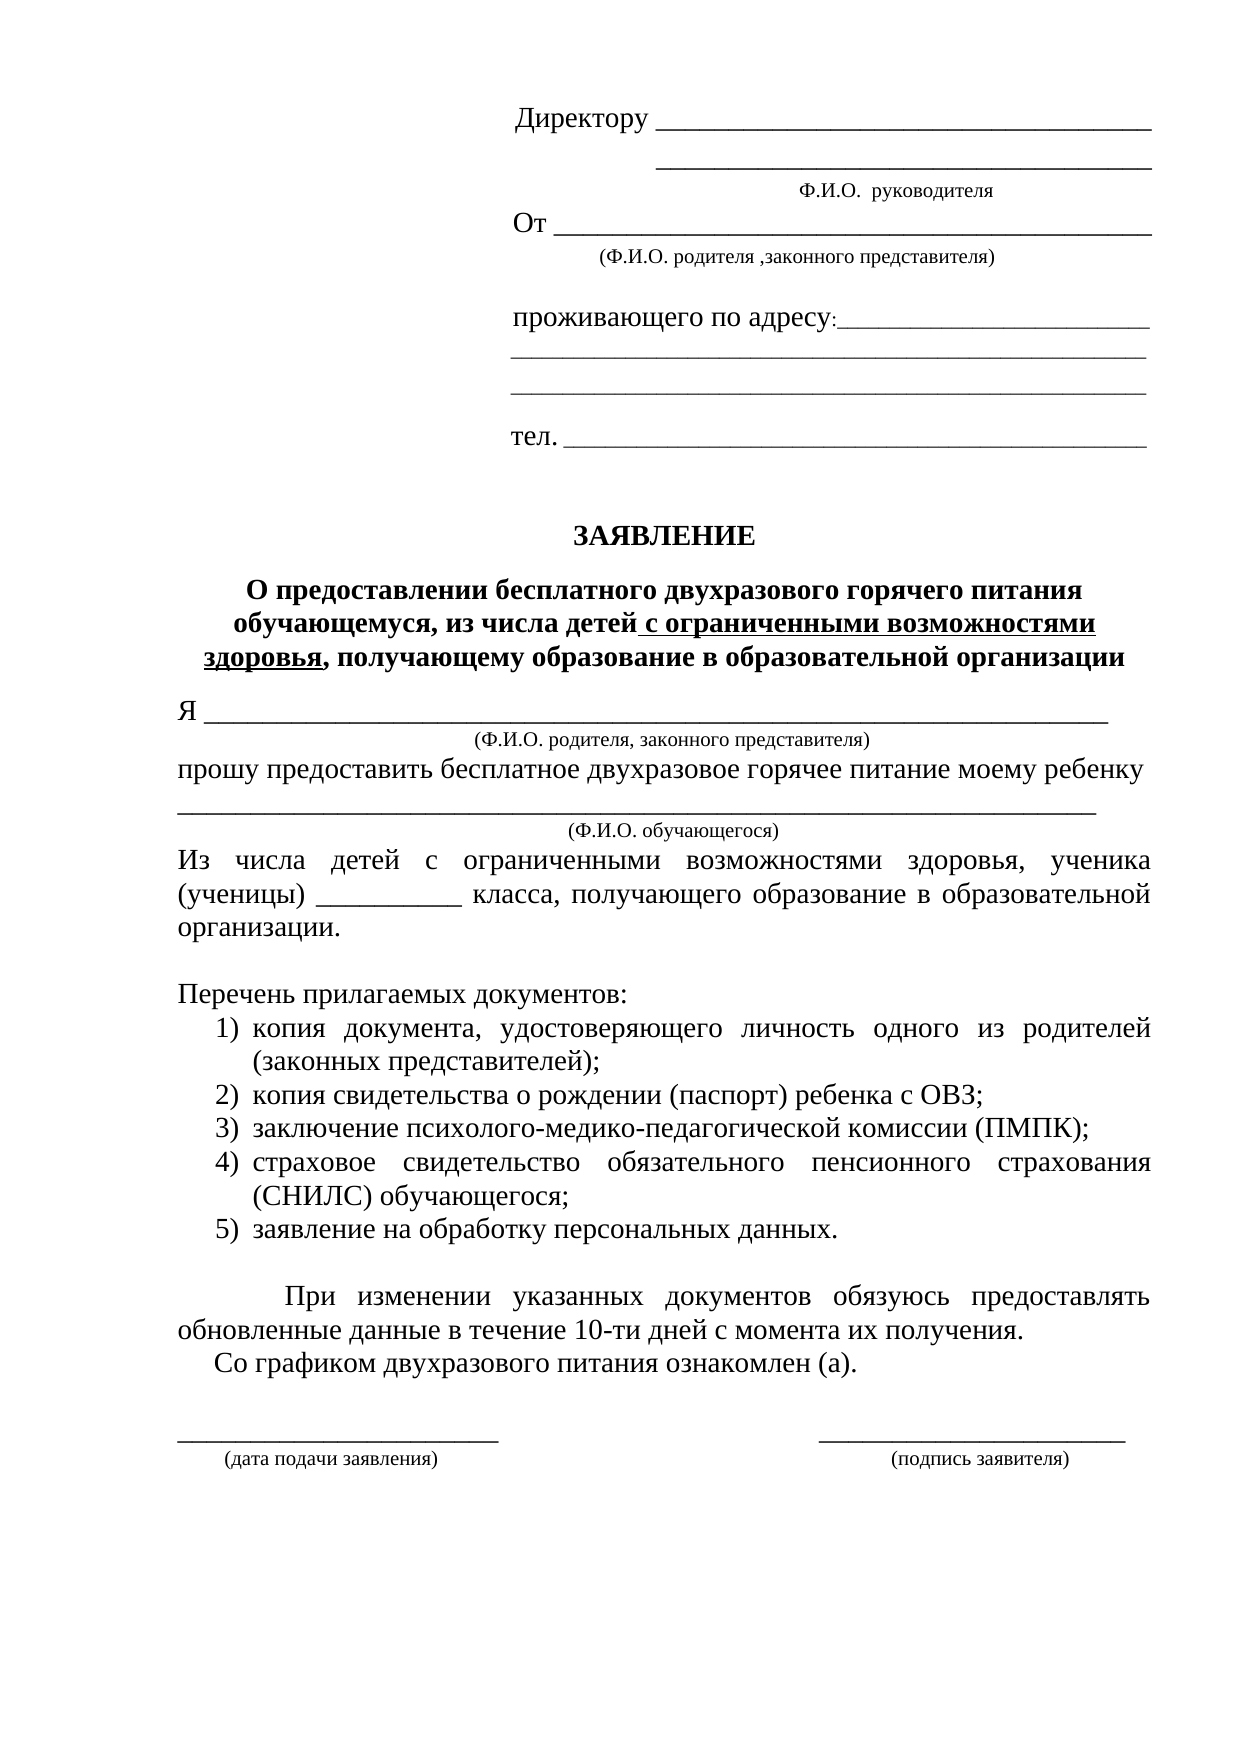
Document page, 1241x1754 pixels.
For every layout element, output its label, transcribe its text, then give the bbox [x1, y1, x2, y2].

text тел. ________________________________________________________ [177, 418, 1152, 452]
text ______________________ _____________________ [177, 1412, 1152, 1446]
text Перечень прилагаемых документов: [177, 976, 1152, 1010]
list заключение психолого-медико-педагогической комиссии (ПМПК); [215, 1111, 1152, 1144]
text О предоставлении бесплатного двухразового горячего питания обучающемуся, из числа детей с ограниченными возможностями здоровья, получающему образование в образовательной организации [177, 572, 1152, 673]
list копия свидетельства о рождении (паспорт) ребенка с ОВЗ; [215, 1077, 1152, 1111]
text _____________________________________________________________ [177, 337, 1152, 361]
text _____________________________________________________________ [177, 373, 1152, 397]
text Из числа детей с ограниченными возможностями здоровья, ученика (ученицы) __________ класса, получающего образование в образовательной организации. [177, 842, 1152, 943]
text прошу предоставить бесплатное двухразовое горячее питание моему ребенку [177, 751, 1152, 784]
text От _________________________________________ [177, 205, 1152, 239]
text Директору __________________________________ [177, 100, 1152, 134]
list страховое свидетельство обязательного пенсионного страхования (СНИЛС) обучающегося; [215, 1144, 1152, 1211]
text Со графиком двухразового питания ознакомлен (а). [177, 1345, 1152, 1379]
text (Ф.И.О. родителя, законного представителя) [177, 727, 1152, 751]
text (Ф.И.О. обучающегося) [177, 818, 1152, 842]
text (дата подачи заявления) (подпись заявителя) [177, 1446, 1152, 1470]
list заявление на обработку персональных данных. [215, 1211, 1152, 1245]
text _______________________________________________________________ [177, 784, 1152, 818]
list копия документа, удостоверяющего личность одного из родителей (законных представителей); [215, 1010, 1152, 1077]
text ЗАЯВЛЕНИЕ [177, 518, 1152, 551]
text __________________________________ [177, 139, 1152, 172]
text проживающего по адресу:______________________________ [177, 299, 1152, 332]
text (Ф.И.О. родителя ,законного представителя) [177, 244, 1152, 268]
text Ф.И.О. руководителя [177, 177, 1152, 202]
text Я ______________________________________________________________ [177, 693, 1152, 727]
text При изменении указанных документов обязуюсь предоставлять обновленные данные в течение 10-ти дней с момента их получения. [177, 1278, 1152, 1345]
